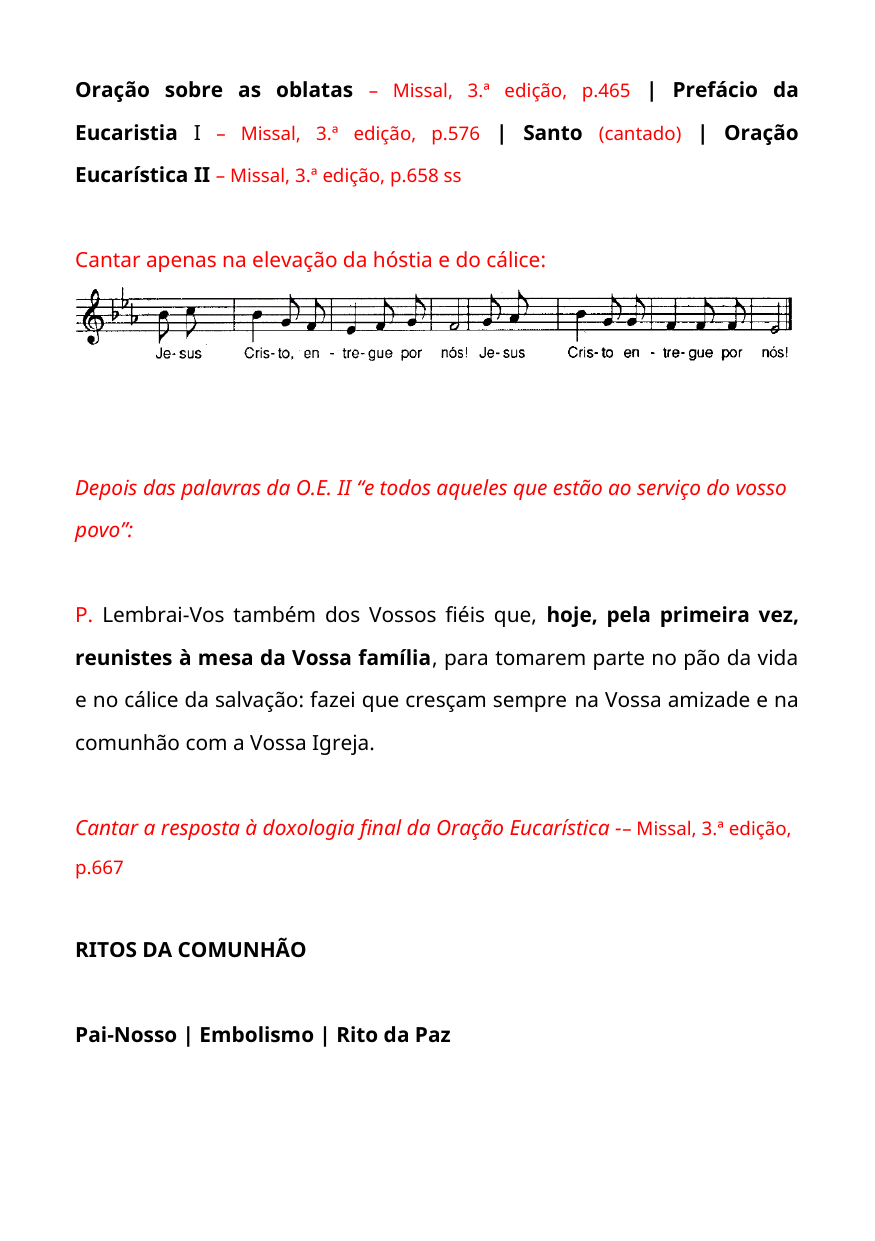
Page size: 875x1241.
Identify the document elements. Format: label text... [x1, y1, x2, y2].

text Oração sobre as oblatas – Missal, 3.ª edição, p.465 | Prefácio da Eucaristia I – Missal, 3.ª edição, p.576 | Santo (cantado) | Oração Eucarística II – Missal, 3.ª edição, p.658 ss [75, 75, 799, 189]
text Pai-Nosso | Embolismo | Rito da Paz [75, 1021, 799, 1049]
text Cantar apenas na elevação da hóstia e do cálice: [75, 245, 799, 274]
text Depois das palavras da O.E. II “e todos aqueles que estão ao serviço do vosso povo”: [75, 473, 799, 544]
picture [75, 287, 796, 375]
text P. Lembrai-Vos também dos Vossos fiéis que, hoje, pela primeira vez, reunistes à mesa da Vossa família, para tomarem parte no pão da vida e no cálice da salvação: fazei que cresçam sempre na Vossa amizade e na comunhão com a Vossa Igreja. [75, 600, 799, 757]
text Cantar a resposta à doxologia final da Oração Eucarística -– Missal, 3.ª edição, p.667 [75, 813, 799, 880]
text RITOS DA COMUNHÃO [75, 935, 799, 964]
